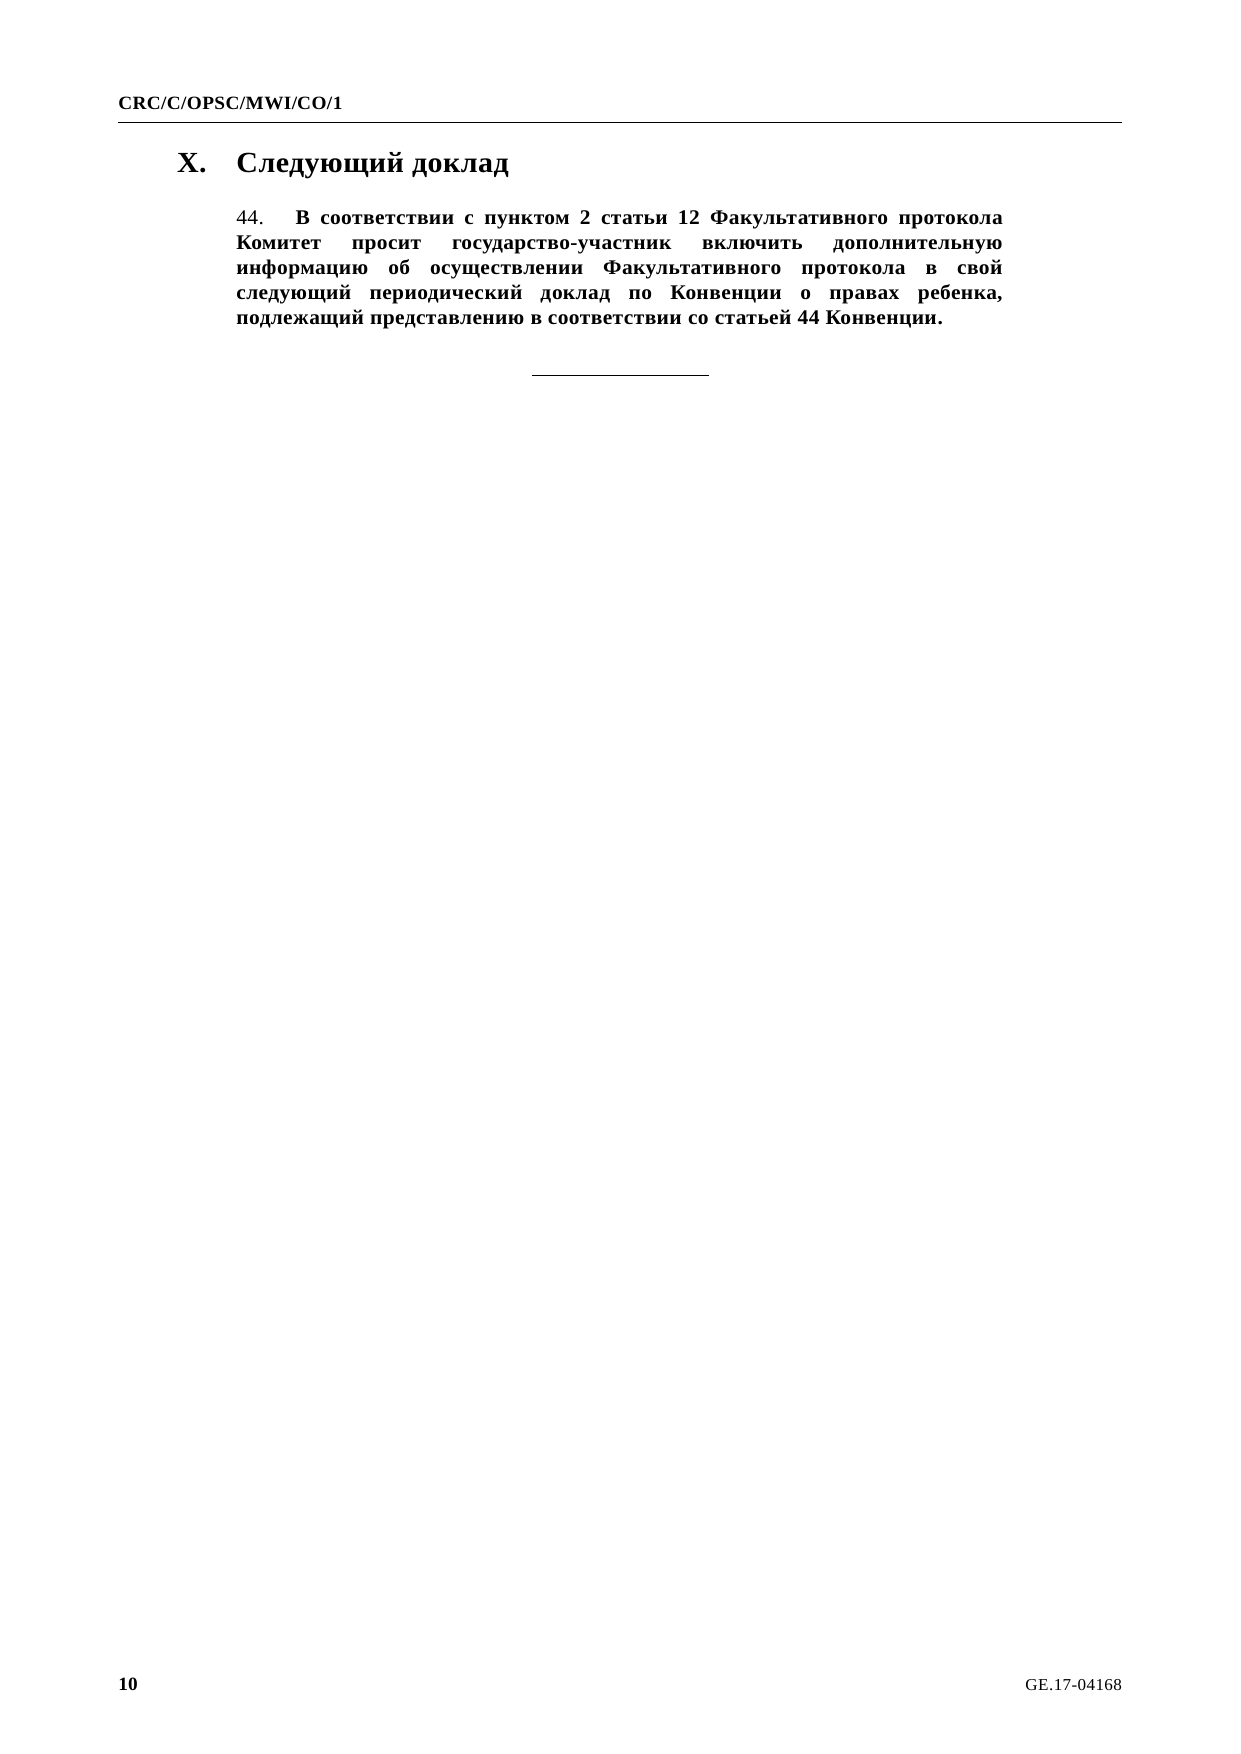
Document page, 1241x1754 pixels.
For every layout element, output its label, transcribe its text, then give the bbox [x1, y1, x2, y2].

text 44. В соответствии с пунктом 2 статьи 12 Факультативного протокола Комитет просит государство-участник включить дополнительную информацию об осуществлении Факультативного протокола в свой следующий периодический доклад по Конвенции о правах ребенка, подлежащий представлению в соответствии со статьей 44 Конвенции. [236, 204, 1004, 329]
text X. Следующий доклад [118, 148, 1004, 179]
